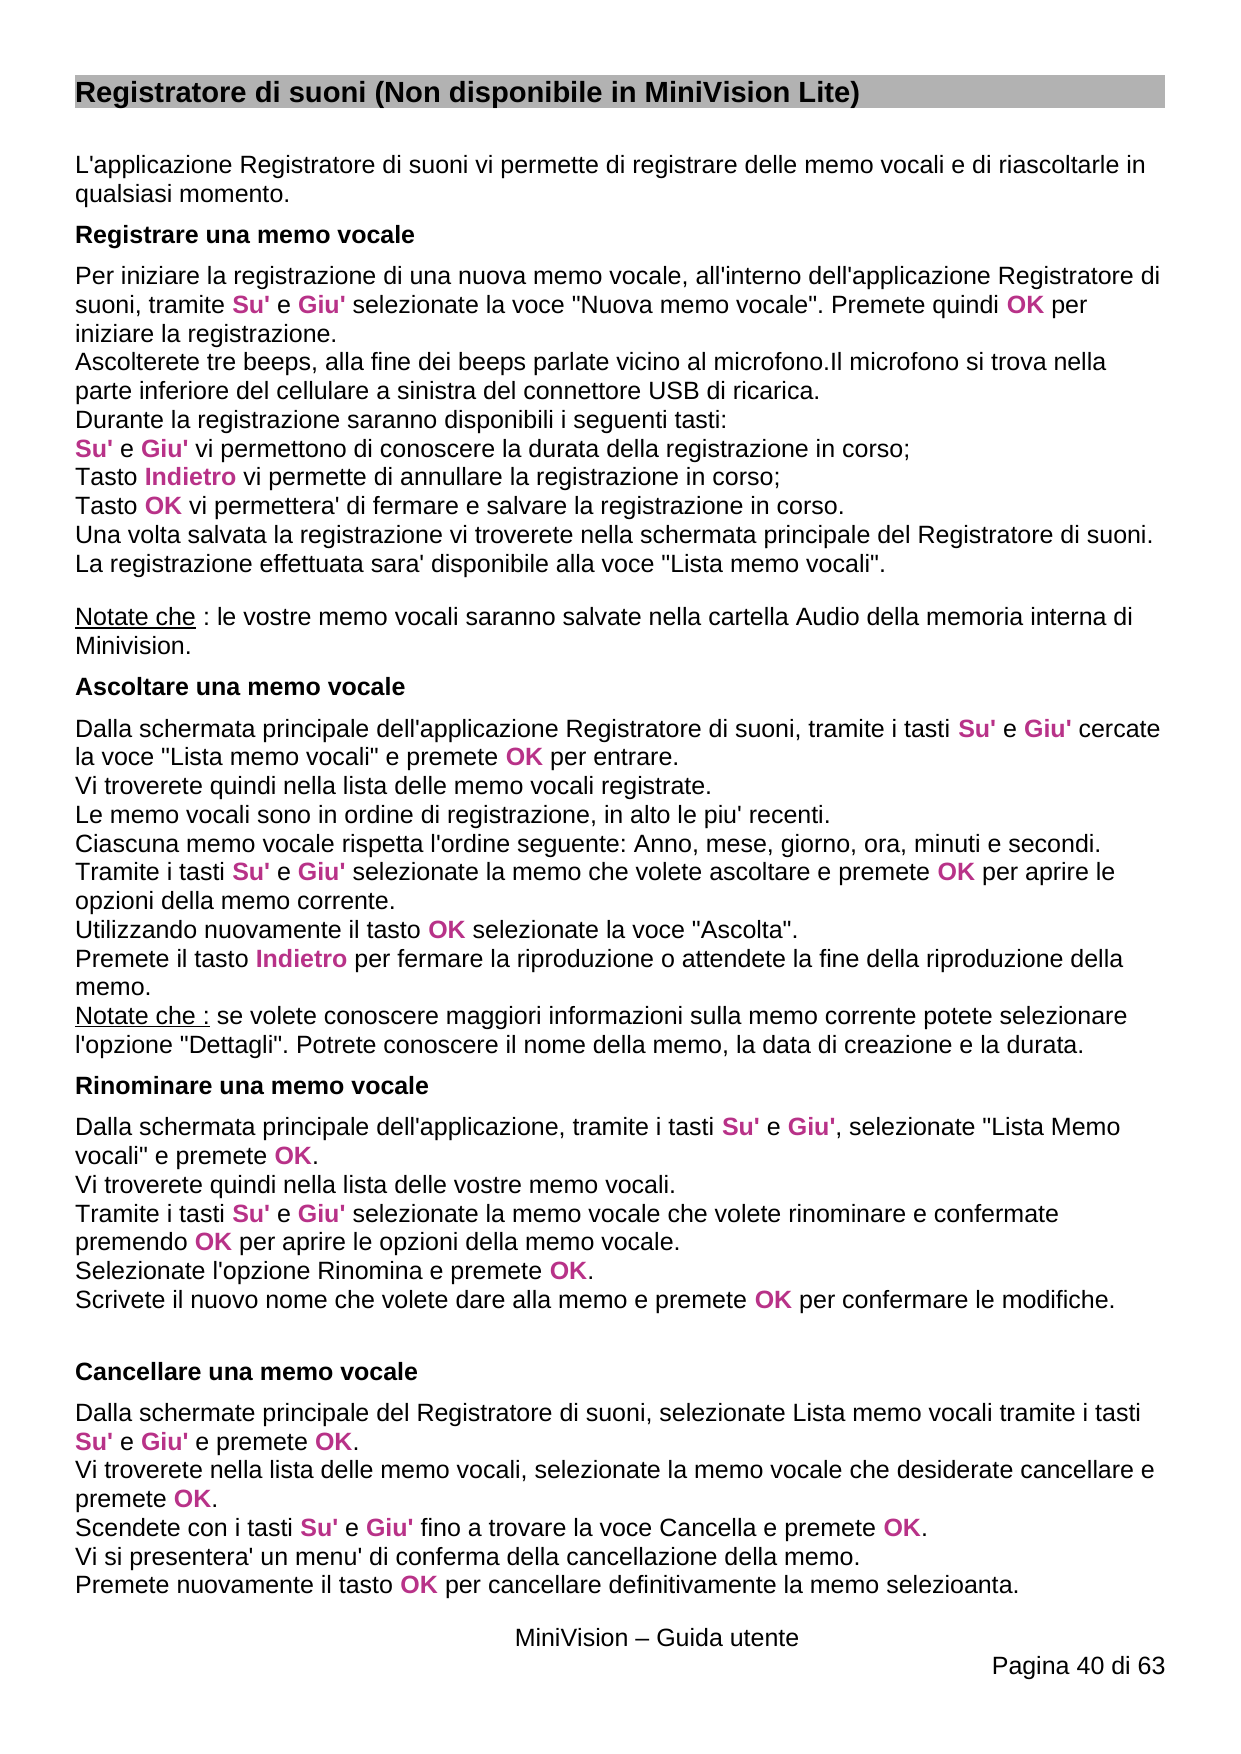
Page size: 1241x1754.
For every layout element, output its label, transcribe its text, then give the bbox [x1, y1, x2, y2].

text Vi troverete quindi nella lista delle vostre memo vocali. [75, 1170, 1165, 1198]
text Tasto OK vi permettera' di fermare e salvare la registrazione in corso. [75, 491, 1165, 520]
text Tramite i tasti Su' e Giu' selezionate la memo vocale che volete rinominare e confermate premendo OK per aprire le opzioni della memo vocale. [75, 1198, 1165, 1256]
subtitle Rinominare una memo vocale [75, 1071, 1165, 1100]
text Notate che : se volete conoscere maggiori informazioni sulla memo corrente potete selezionare l'opzione "Dettagli". Potrete conoscere il nome della memo, la data di creazione e la durata. [75, 1001, 1165, 1058]
text Tramite i tasti Su' e Giu' selezionate la memo che volete ascoltare e premete OK per aprire le opzioni della memo corrente. [75, 857, 1165, 915]
text Dalla schermate principale del Registratore di suoni, selezionate Lista memo vocali tramite i tasti Su' e Giu' e premete OK. [75, 1398, 1165, 1455]
text Vi si presentera' un menu' di conferma della cancellazione della memo. [75, 1542, 1165, 1570]
text Utilizzando nuovamente il tasto OK selezionate la voce "Ascolta". [75, 915, 1165, 943]
text Ciascuna memo vocale rispetta l'ordine seguente: Anno, mese, giorno, ora, minuti e secondi. [75, 828, 1165, 857]
text Scrivete il nuovo nome che volete dare alla memo e premete OK per confermare le modifiche. [75, 1285, 1165, 1313]
text Premete nuovamente il tasto OK per cancellare definitivamente la memo selezioanta. [75, 1570, 1165, 1599]
text Selezionate l'opzione Rinomina e premete OK. [75, 1256, 1165, 1285]
text Dalla schermata principale dell'applicazione, tramite i tasti Su' e Giu', selezionate "Lista Memo vocali" e premete OK. [75, 1112, 1165, 1170]
text Per iniziare la registrazione di una nuova memo vocale, all'interno dell'applicazione Registratore di suoni, tramite Su' e Giu' selezionate la voce "Nuova memo vocale". Premete quindi OK per iniziare la registrazione. [75, 261, 1165, 347]
subtitle Registrare una memo vocale [75, 220, 1165, 248]
text L'applicazione Registratore di suoni vi permette di registrare delle memo vocali e di riascoltarle in qualsiasi momento. [75, 150, 1165, 207]
text Notate che : le vostre memo vocali saranno salvate nella cartella Audio della memoria interna di Minivision. [75, 602, 1165, 660]
text Vi troverete nella lista delle memo vocali, selezionate la memo vocale che desiderate cancellare e premete OK. [75, 1455, 1165, 1513]
text Vi troverete quindi nella lista delle memo vocali registrate. [75, 771, 1165, 800]
text Su' e Giu' vi permettono di conoscere la durata della registrazione in corso; [75, 433, 1165, 462]
text Una volta salvata la registrazione vi troverete nella schermata principale del Registratore di suoni. [75, 520, 1165, 548]
text Dalla schermata principale dell'applicazione Registratore di suoni, tramite i tasti Su' e Giu' cercate la voce "Lista memo vocali" e premete OK per entrare. [75, 713, 1165, 771]
subtitle Registratore di suoni (Non disponibile in MiniVision Lite) [75, 75, 1165, 108]
text Scendete con i tasti Su' e Giu' fino a trovare la voce Cancella e premete OK. [75, 1513, 1165, 1542]
text Durante la registrazione saranno disponibili i seguenti tasti: [75, 405, 1165, 433]
text La registrazione effettuata sara' disponibile alla voce "Lista memo vocali". [75, 548, 1165, 577]
text Ascolterete tre beeps, alla fine dei beeps parlate vicino al microfono.Il microfono si trova nella parte inferiore del cellulare a sinistra del connettore USB di ricarica. [75, 347, 1165, 405]
text Premete il tasto Indietro per fermare la riproduzione o attendete la fine della riproduzione della memo. [75, 943, 1165, 1001]
text Le memo vocali sono in ordine di registrazione, in alto le piu' recenti. [75, 800, 1165, 828]
subtitle Ascoltare una memo vocale [75, 672, 1165, 701]
text Tasto Indietro vi permette di annullare la registrazione in corso; [75, 462, 1165, 491]
subtitle Cancellare una memo vocale [75, 1357, 1165, 1385]
